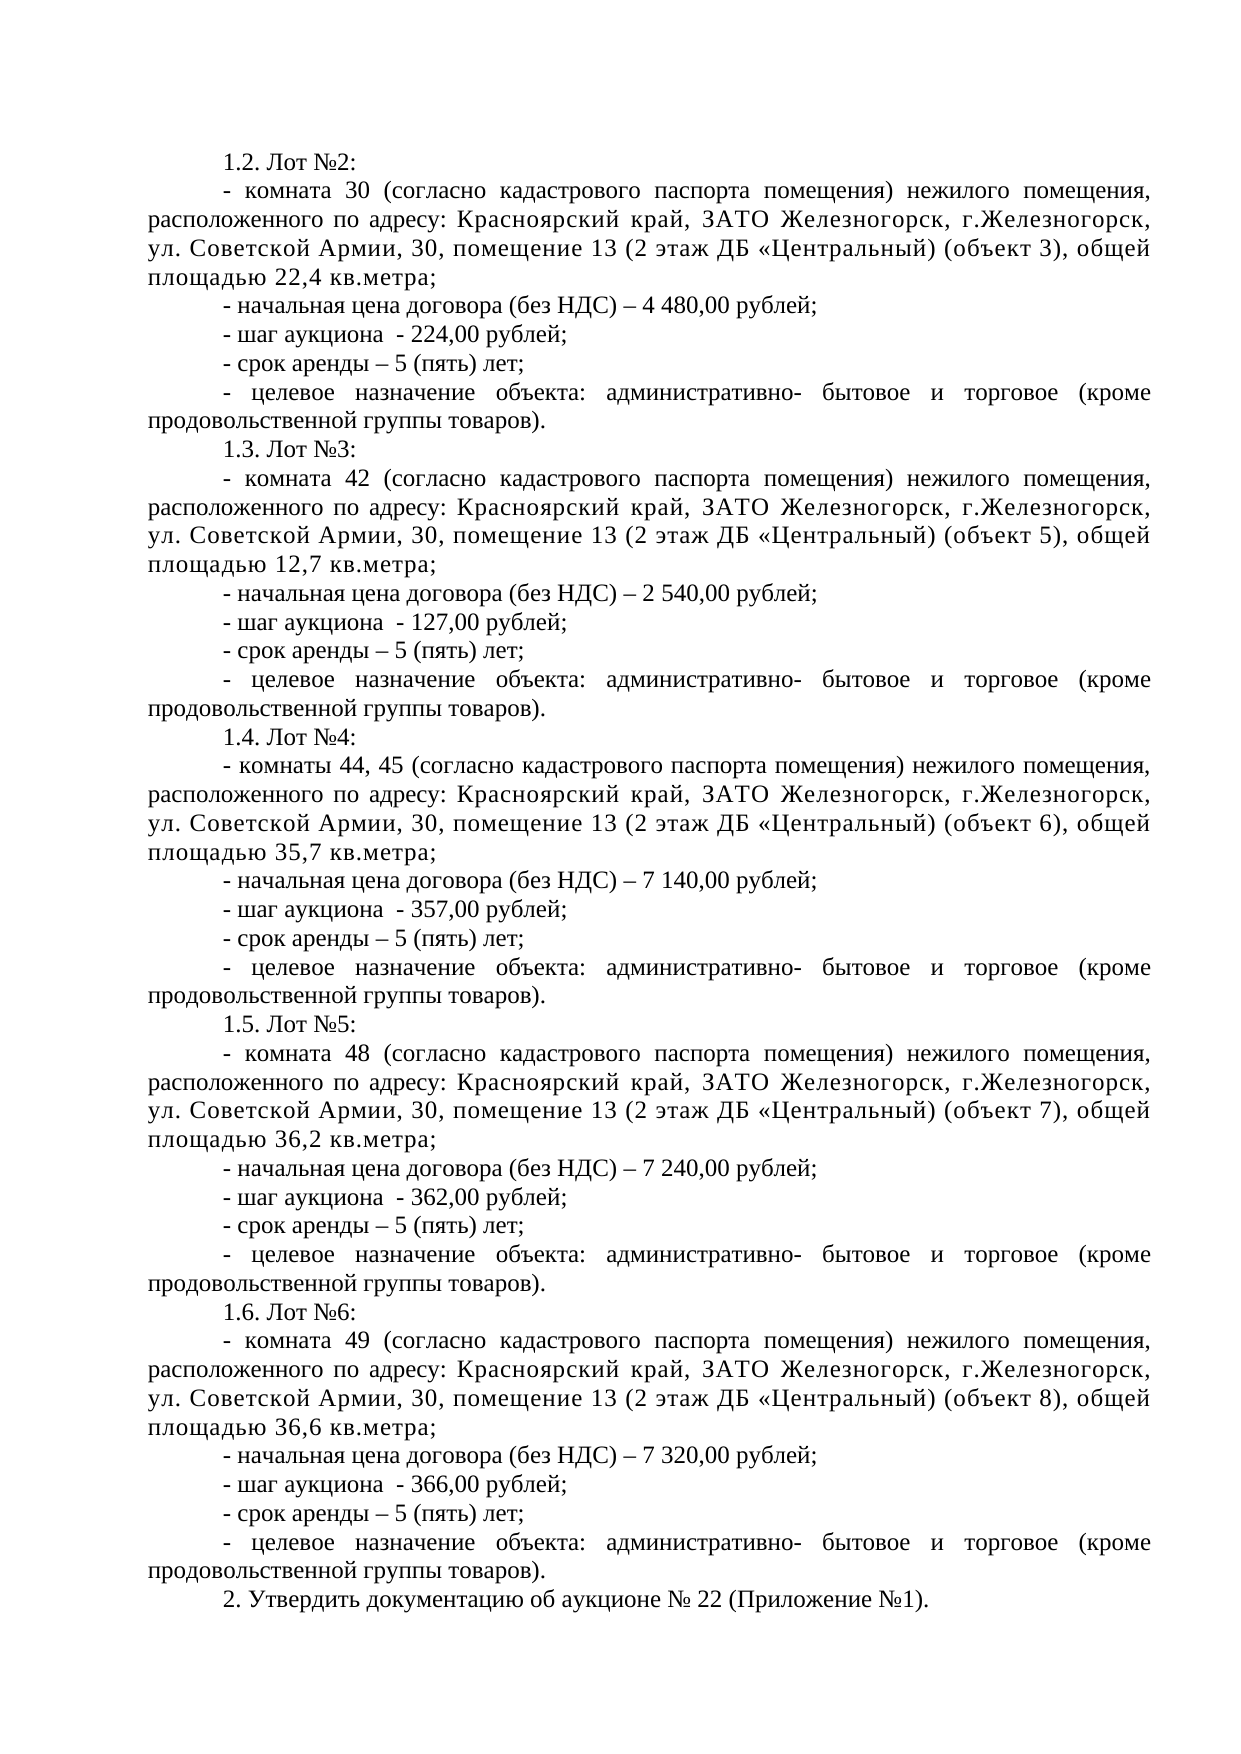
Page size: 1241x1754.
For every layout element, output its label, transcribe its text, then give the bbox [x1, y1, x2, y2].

text - начальная цена договора (без НДС) – 7 320,00 рублей; [148, 1441, 1152, 1469]
text - начальная цена договора (без НДС) – 7 140,00 рублей; [148, 866, 1152, 894]
text - начальная цена договора (без НДС) – 7 240,00 рублей; [148, 1153, 1152, 1182]
text - шаг аукциона - 362,00 рублей; [148, 1182, 1152, 1211]
text - начальная цена договора (без НДС) – 2 540,00 рублей; [148, 578, 1152, 607]
text - целевое назначение объекта: административно- бытовое и торговое (кроме продовольственной группы товаров). [148, 952, 1152, 1009]
text - комната 48 (согласно кадастрового паспорта помещения) нежилого помещения, расположенного по адресу: Красноярский край, ЗАТО Железногорск, г.Железногорск, ул. Советской Армии, 30, помещение 13 (2 этаж ДБ «Центральный) (объект 7), общей площадью 36,2 кв.метра; [148, 1038, 1152, 1153]
text - начальная цена договора (без НДС) – 4 480,00 рублей; [148, 291, 1152, 319]
text 1.5. Лот №5: [148, 1009, 1152, 1038]
text 1.3. Лот №3: [148, 434, 1152, 463]
text 1.4. Лот №4: [148, 722, 1152, 751]
text - шаг аукциона - 224,00 рублей; [148, 319, 1152, 348]
text - целевое назначение объекта: административно- бытовое и торговое (кроме продовольственной группы товаров). [148, 664, 1152, 722]
text - комната 30 (согласно кадастрового паспорта помещения) нежилого помещения, расположенного по адресу: Красноярский край, ЗАТО Железногорск, г.Железногорск, ул. Советской Армии, 30, помещение 13 (2 этаж ДБ «Центральный) (объект 3), общей площадью 22,4 кв.метра; [148, 176, 1152, 291]
text 1.2. Лот №2: [148, 147, 1152, 176]
text - комната 49 (согласно кадастрового паспорта помещения) нежилого помещения, расположенного по адресу: Красноярский край, ЗАТО Железногорск, г.Железногорск, ул. Советской Армии, 30, помещение 13 (2 этаж ДБ «Центральный) (объект 8), общей площадью 36,6 кв.метра; [148, 1326, 1152, 1441]
text - срок аренды – 5 (пять) лет; [148, 636, 1152, 664]
text - срок аренды – 5 (пять) лет; [148, 1211, 1152, 1239]
text 2. Утвердить документацию об аукционе № 22 (Приложение №1). [148, 1584, 1152, 1613]
text - целевое назначение объекта: административно- бытовое и торговое (кроме продовольственной группы товаров). [148, 1527, 1152, 1584]
text - шаг аукциона - 366,00 рублей; [148, 1469, 1152, 1498]
text 1.6. Лот №6: [148, 1297, 1152, 1326]
text - срок аренды – 5 (пять) лет; [148, 1498, 1152, 1527]
text - срок аренды – 5 (пять) лет; [148, 923, 1152, 952]
text - комната 42 (согласно кадастрового паспорта помещения) нежилого помещения, расположенного по адресу: Красноярский край, ЗАТО Железногорск, г.Железногорск, ул. Советской Армии, 30, помещение 13 (2 этаж ДБ «Центральный) (объект 5), общей площадью 12,7 кв.метра; [148, 463, 1152, 578]
text - срок аренды – 5 (пять) лет; [148, 348, 1152, 377]
text - целевое назначение объекта: административно- бытовое и торговое (кроме продовольственной группы товаров). [148, 377, 1152, 434]
text - шаг аукциона - 127,00 рублей; [148, 607, 1152, 636]
text - комнаты 44, 45 (согласно кадастрового паспорта помещения) нежилого помещения, расположенного по адресу: Красноярский край, ЗАТО Железногорск, г.Железногорск, ул. Советской Армии, 30, помещение 13 (2 этаж ДБ «Центральный) (объект 6), общей площадью 35,7 кв.метра; [148, 751, 1152, 866]
text - шаг аукциона - 357,00 рублей; [148, 894, 1152, 923]
text - целевое назначение объекта: административно- бытовое и торговое (кроме продовольственной группы товаров). [148, 1239, 1152, 1297]
